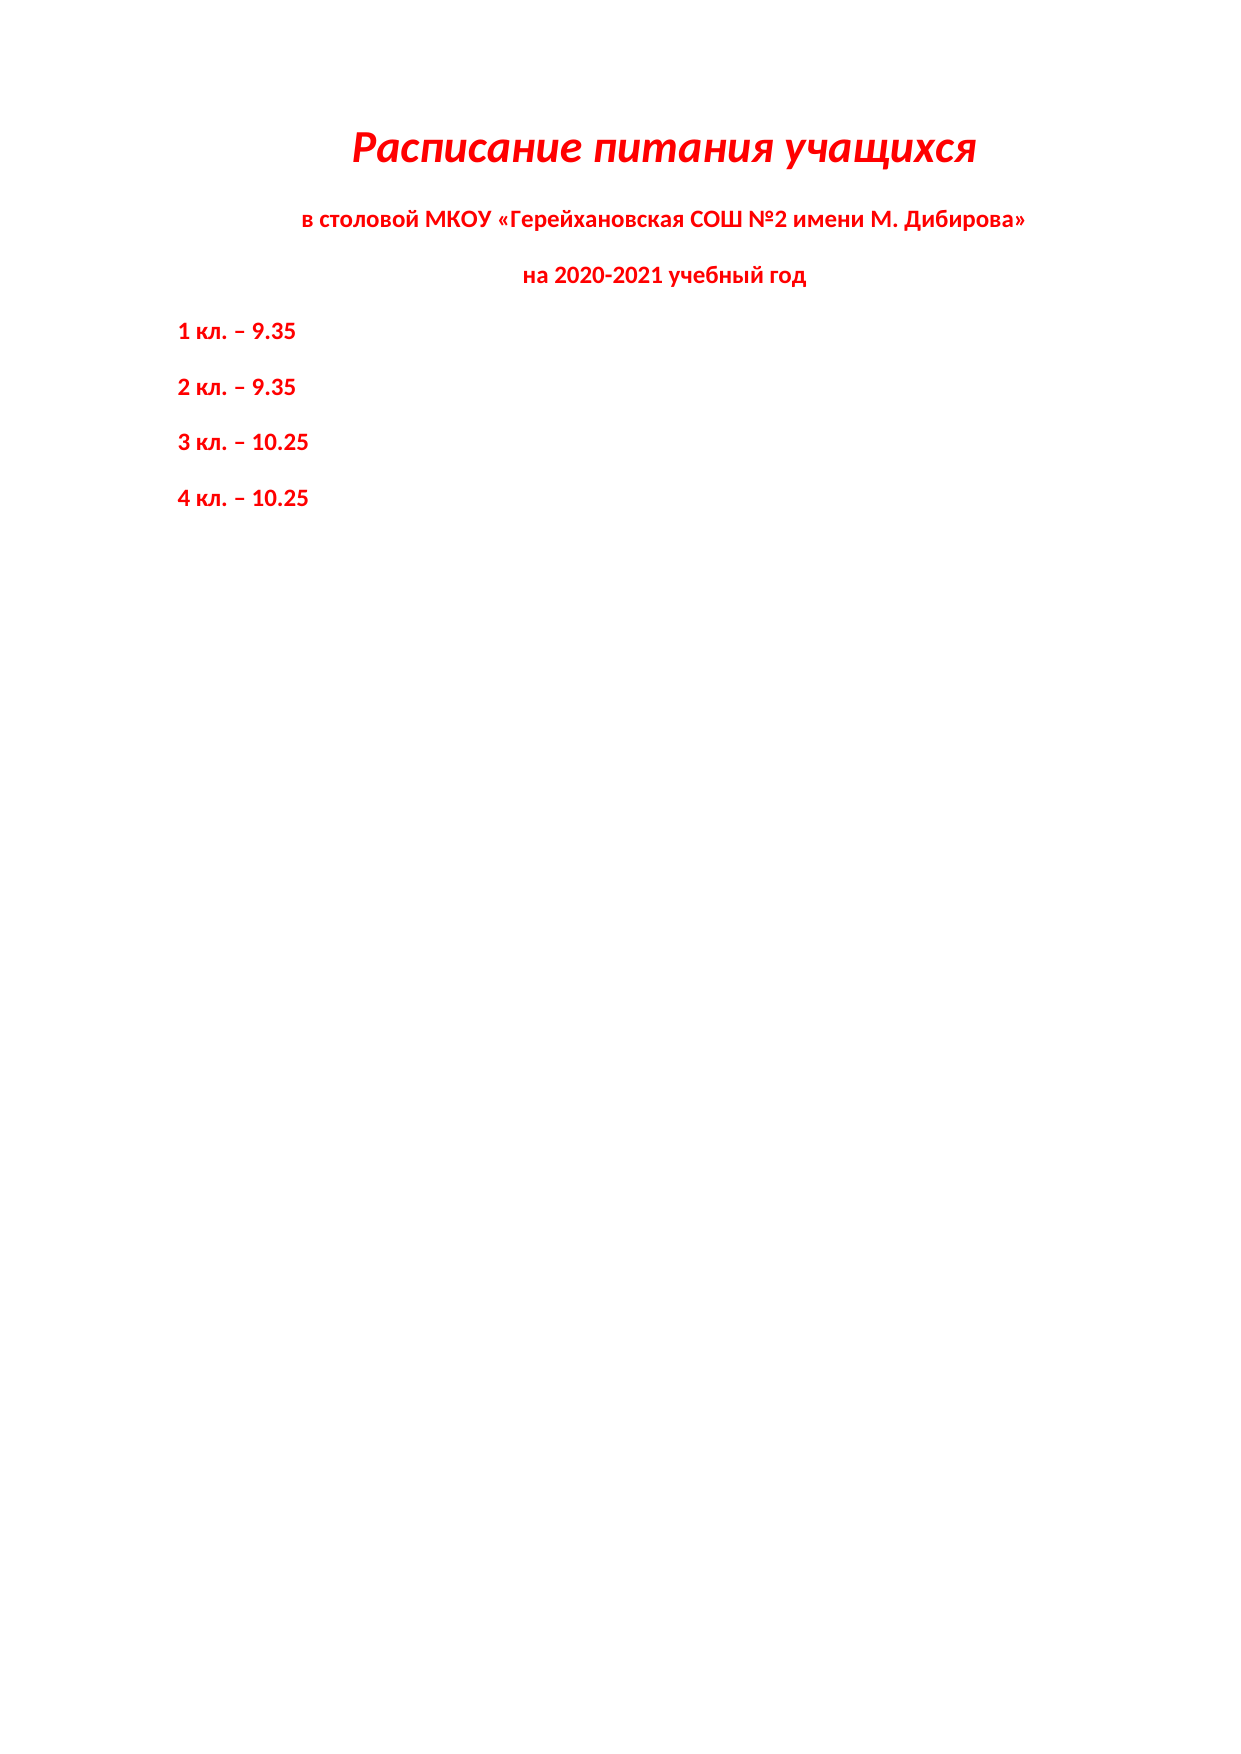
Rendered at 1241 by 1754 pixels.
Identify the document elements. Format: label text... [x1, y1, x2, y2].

text на 2020-2021 учебный год [177, 259, 1152, 289]
text 4 кл. – 10.25 [177, 482, 1152, 513]
text 1 кл. – 9.35 [177, 315, 1152, 345]
text в столовой МКОУ «Герейхановская СОШ №2 имени М. Дибирова» [177, 203, 1152, 234]
text 2 кл. – 9.35 [177, 371, 1152, 401]
text Расписание питания учащихся [177, 118, 1152, 174]
text 3 кл. – 10.25 [177, 427, 1152, 457]
